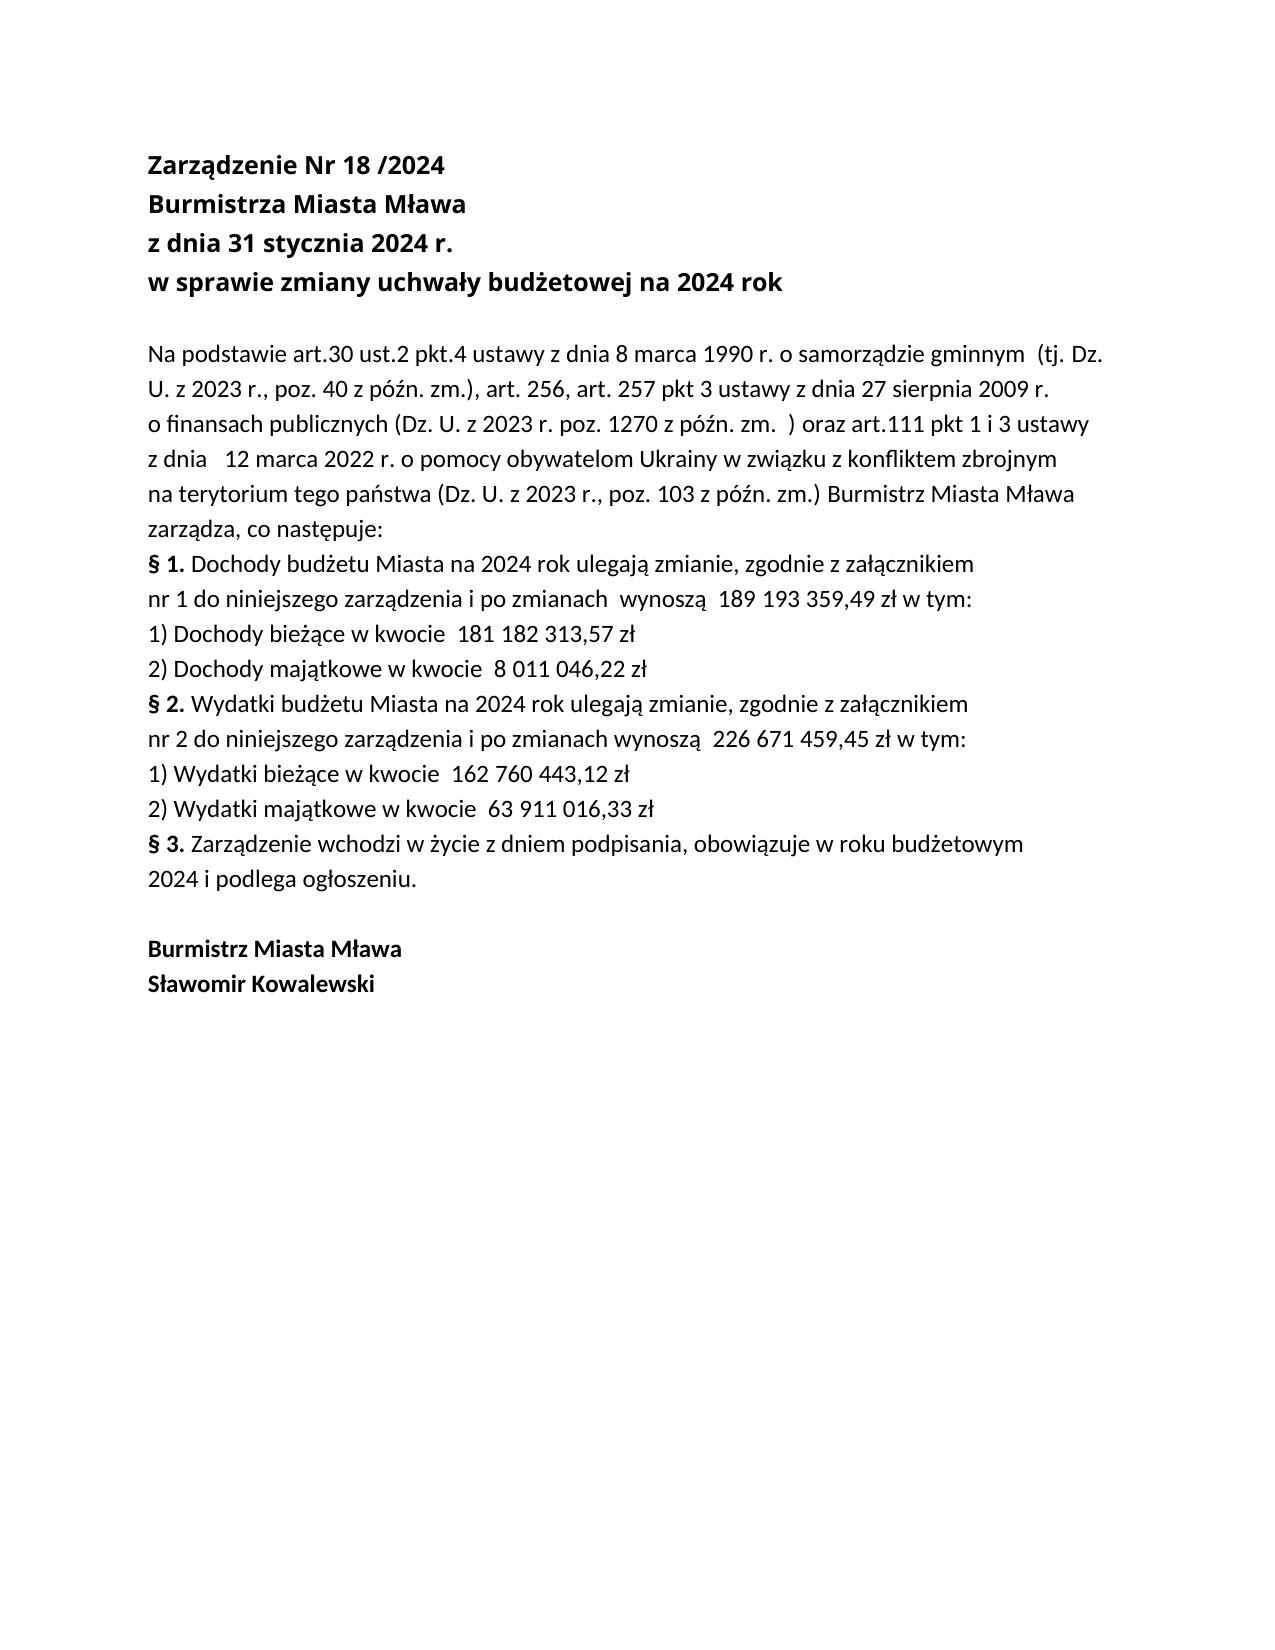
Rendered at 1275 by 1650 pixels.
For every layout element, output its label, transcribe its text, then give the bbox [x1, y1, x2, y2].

text Zarządzenie Nr 18 /2024 Burmistrza Miasta Mława z dnia 31 stycznia 2024 r. w sprawie zmiany uchwały budżetowej na 2024 rok Na podstawie art.30 ust.2 pkt.4 ustawy z dnia 8 marca 1990 r. o samorządzie gminnym (tj. Dz. U. z 2023 r., poz. 40 z późn. zm.), art. 256, art. 257 pkt 3 ustawy z dnia 27 sierpnia 2009 r. o finansach publicznych (Dz. U. z 2023 r. poz. 1270 z późn. zm. ) oraz art.111 pkt 1 i 3 ustawy z dnia 12 marca 2022 r. o pomocy obywatelom Ukrainy w związku z konfliktem zbrojnym na terytorium tego państwa (Dz. U. z 2023 r., poz. 103 z późn. zm.) Burmistrz Miasta Mława zarządza, co następuje: § 1. Dochody budżetu Miasta na 2024 rok ulegają zmianie, zgodnie z załącznikiem nr 1 do niniejszego zarządzenia i po zmianach wynoszą 189 193 359,49 zł w tym: 1) Dochody bieżące w kwocie 181 182 313,57 zł 2) Dochody majątkowe w kwocie 8 011 046,22 zł § 2. Wydatki budżetu Miasta na 2024 rok ulegają zmianie, zgodnie z załącznikiem nr 2 do niniejszego zarządzenia i po zmianach wynoszą 226 671 459,45 zł w tym: 1) Wydatki bieżące w kwocie 162 760 443,12 zł 2) Wydatki majątkowe w kwocie 63 911 016,33 zł § 3. Zarządzenie wchodzi w życie z dniem podpisania, obowiązuje w roku budżetowym 2024 i podlega ogłoszeniu. Burmistrz Miasta Mława Sławomir Kowalewski [148, 148, 1127, 999]
